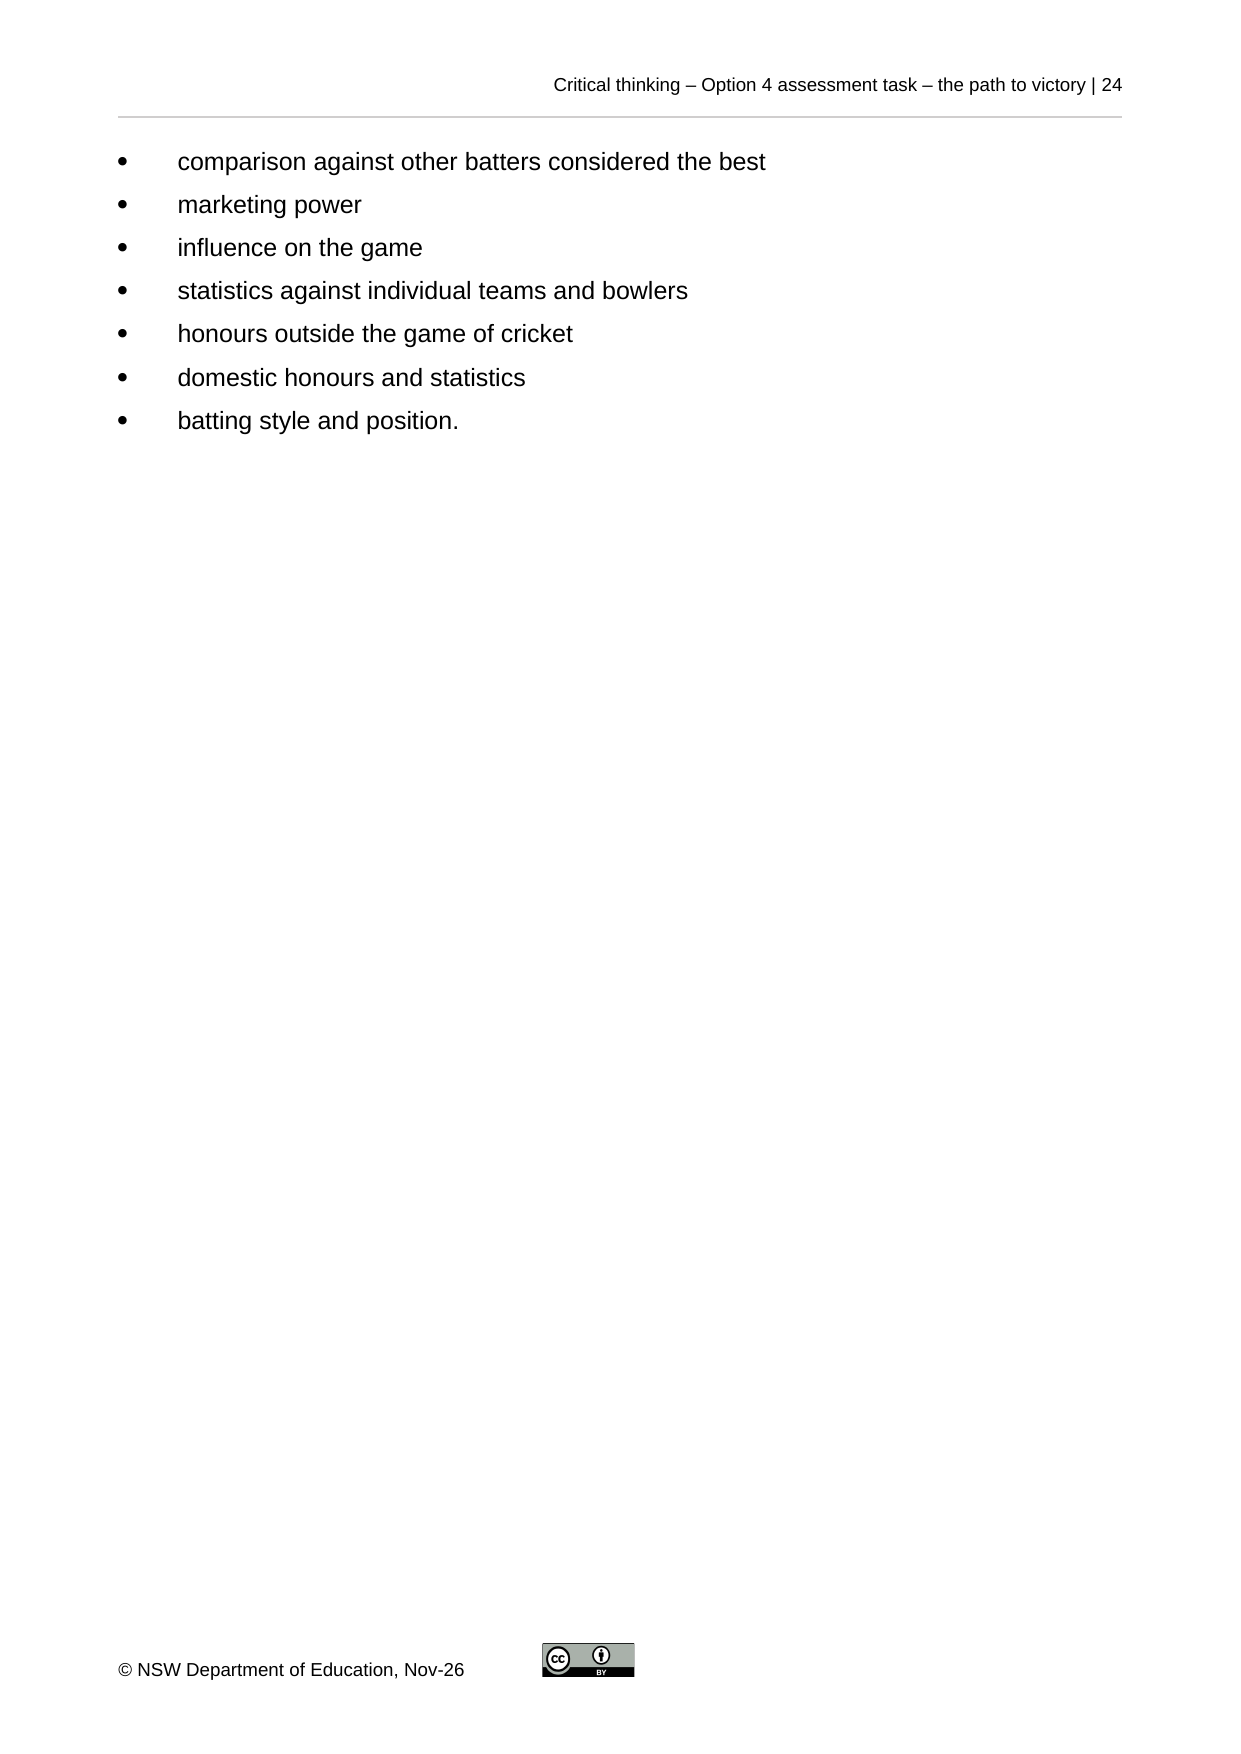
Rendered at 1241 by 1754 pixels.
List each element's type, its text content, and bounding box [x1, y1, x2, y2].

list comparison against other batters considered the best [118, 147, 1122, 175]
list marketing power [118, 190, 1122, 219]
list domestic honours and statistics [118, 363, 1122, 392]
list honours outside the game of cricket [118, 319, 1122, 348]
list batting style and position. [118, 406, 1122, 435]
list influence on the game [118, 233, 1122, 262]
picture [542, 1643, 635, 1677]
list statistics against individual teams and bowlers [118, 276, 1122, 305]
